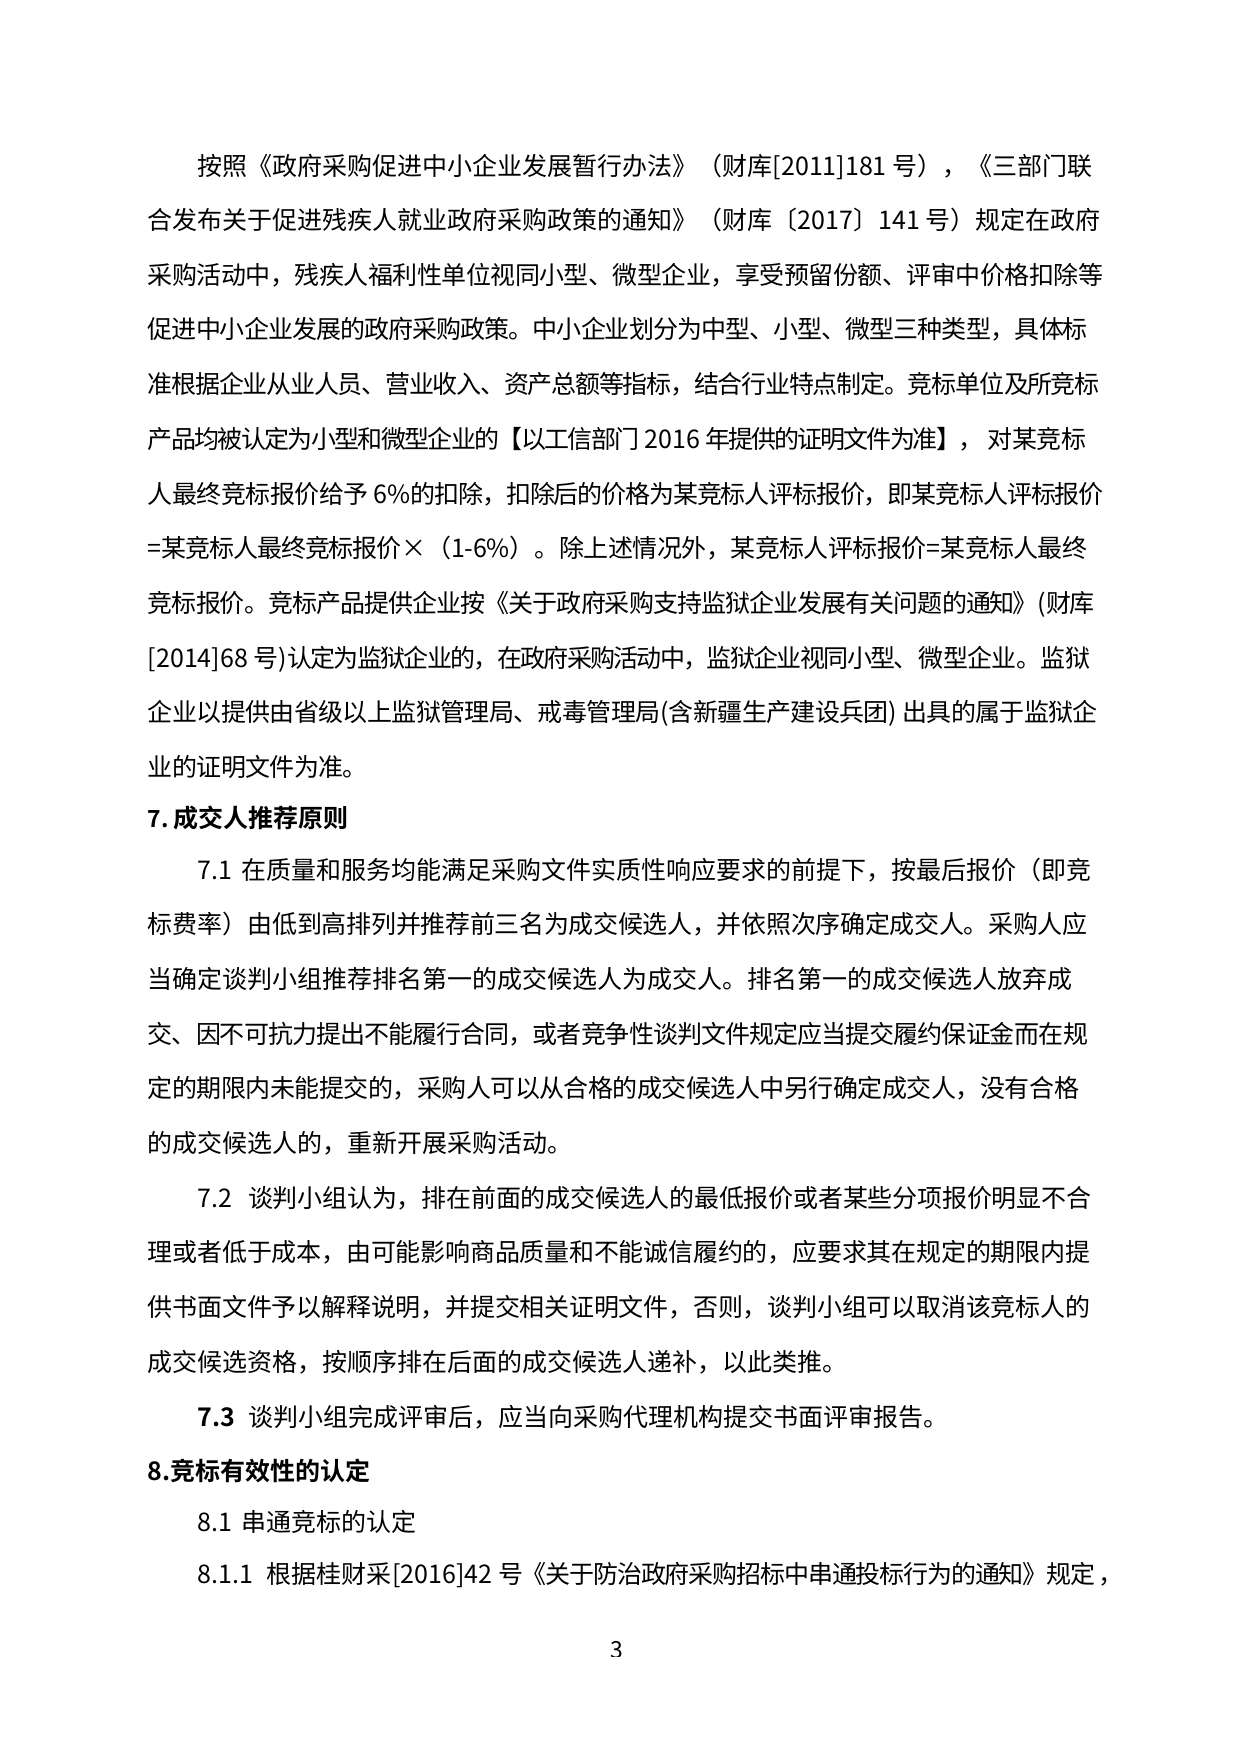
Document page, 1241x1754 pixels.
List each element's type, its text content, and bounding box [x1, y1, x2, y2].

subtitle 成交人推荐原则 [148, 802, 1121, 833]
text 按照《政府采购促进中小企业发展暂行办法》（财库[2011]181 号），《三部门联合发布关于促进残疾人就业政府采购政策的通知》（财库〔2017〕141 号）规定在政府采购活动中，残疾人福利性单位视同小型、微型企业，享受预留份额、评审中价格扣除等促进中小企业发展的政府采购政策。中小企业划分为中型、小型、微型三种类型，具体标准根据企业从业人员、营业收入、资产总额等指标，结合行业特点制定。竞标单位及所竞标产品均被认定为小型和微型企业的【以工信部门2016 年提供的证明文件为准】， 对某竞标人最终竞标报价给予 6%的扣除，扣除后的价格为某竞标人评标报价，即某竞标人评标报价=某竞标人最终竞标报价×（1-6%）。除上述情况外，某竞标人评标报价=某竞标人最终竞标报价。竞标产品提供企业按《关于政府采购支持监狱企业发展有关问题的通知》(财库[2014]68 号)认定为监狱企业的，在政府采购活动中，监狱企业视同小型、微型企业。监狱企业以提供由省级以上监狱管理局、戒毒管理局(含新疆生产建设兵团) 出具的属于监狱企业的证明文件为准。 [148, 146, 1105, 784]
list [148, 1554, 1098, 1591]
list 串通竞标的认定 [198, 1506, 1121, 1538]
list 在质量和服务均能满足采购文件实质性响应要求的前提下，按最后报价（即竞标费率）由低到高排列并推荐前三名为成交候选人，并依照次序确定成交人。采购人应当确定谈判小组推荐排名第一的成交候选人为成交人。排名第一的成交候选人放弃成交、因不可抗力提出不能履行合同，或者竞争性谈判文件规定应当提交履约保证金而在规定的期限内未能提交的，采购人可以从合格的成交候选人中另行确定成交人，没有合格的成交候选人的，重新开展采购活动。 [148, 850, 1092, 1160]
list 谈判小组认为，排在前面的成交候选人的最低报价或者某些分项报价明显不合理或者低于成本，由可能影响商品质量和不能诚信履约的，应要求其在规定的期限内提供书面文件予以解释说明，并提交相关证明文件，否则，谈判小组可以取消该竞标人的成交候选资格，按顺序排在后面的成交候选人递补，以此类推。 [148, 1178, 1093, 1378]
list 谈判小组完成评审后，应当向采购代理机构提交书面评审报告。8.竞标有效性的认定 [148, 1397, 948, 1488]
